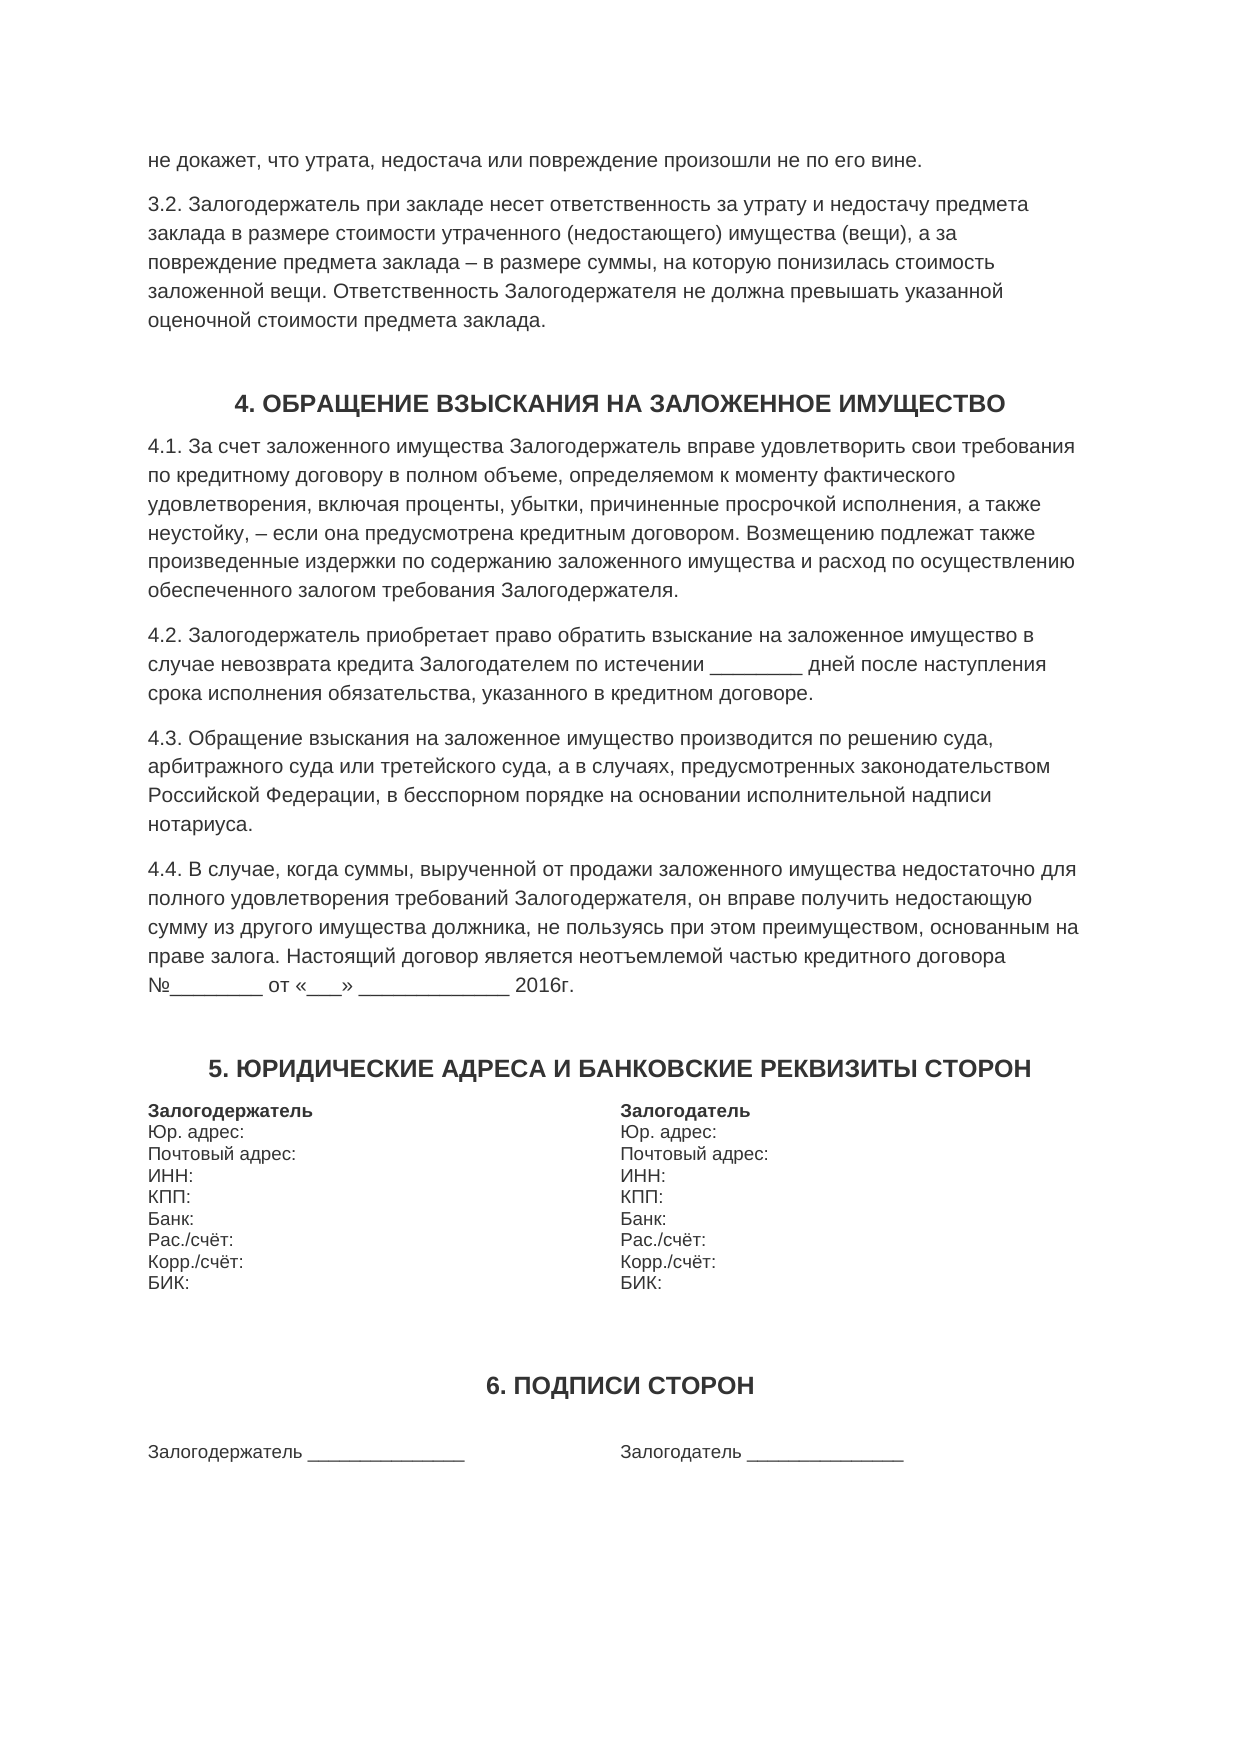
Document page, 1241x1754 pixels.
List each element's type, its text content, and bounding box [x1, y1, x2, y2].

text 4.2. Залогодержатель приобретает право обратить взыскание на заложенное имущество в случае невозврата кредита Залогодателем по истечении ________ дней после наступления срока исполнения обязательства, указанного в кредитном договоре. [148, 623, 1092, 705]
table_header Залогодатель _______________ [610, 1441, 1080, 1473]
text 5. ЮРИДИЧЕСКИЕ АДРЕСА И БАНКОВСКИЕ РЕКВИЗИТЫ СТОРОН [148, 1054, 1092, 1082]
text 4.1. За счет заложенного имущества Залогодержатель вправе удовлетворить свои требования по кредитному договору в полном объеме, определяемом к моменту фактического удовлетворения, включая проценты, убытки, причиненные просрочкой исполнения, а также неустойку, – если она предусмотрена кредитным договором. Возмещению подлежат также произведенные издержки по содержанию заложенного имущества и расход по осуществлению обеспеченного залогом требования Залогодержателя. [148, 433, 1092, 602]
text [148, 148, 1092, 172]
text 4.3. Обращение взыскания на заложенное имущество производится по решению суда, арбитражного суда или третейского суда, а в случаях, предусмотренных законодательством Российской Федерации, в бесспорном порядке на основании исполнительной надписи нотариуса. [148, 725, 1092, 836]
text 3.2. Залогодержатель при закладе несет ответственность за утрату и недостачу предмета заклада в размере стоимости утраченного (недостающего) имущества (вещи), а за повреждение предмета заклада – в размере суммы, на которую понизилась стоимость заложенной вещи. Ответственность Залогодержателя не должна превышать указанной оценочной стоимости предмета заклада. [148, 192, 1092, 332]
table_header Залогодержатель Юр. адрес: Почтовый адрес: ИНН: КПП: Банк: Рас./счёт: Корр./счёт: БИК: [137, 1100, 608, 1294]
text 6. ПОДПИСИ СТОРОН [148, 1371, 1092, 1400]
text 4.4. В случае, когда суммы, вырученной от продажи заложенного имущества недостаточно для полного удовлетворения требований Залогодержателя, он вправе получить недостающую сумму из другого имущества должника, не пользуясь при этом преимуществом, основанным на праве залога. Настоящий договор является неотъемлемой частью кредитного договора №________ от «___» _____________ 2016г. [148, 857, 1092, 997]
table_header Залогодатель Юр. адрес: Почтовый адрес: ИНН: КПП: Банк: Рас./счёт: Корр./счёт: БИК: [610, 1100, 1080, 1294]
text 4. ОБРАЩЕНИЕ ВЗЫСКАНИЯ НА ЗАЛОЖЕННОЕ ИМУЩЕСТВО [148, 389, 1092, 418]
table_header Залогодержатель _______________ [137, 1441, 608, 1473]
